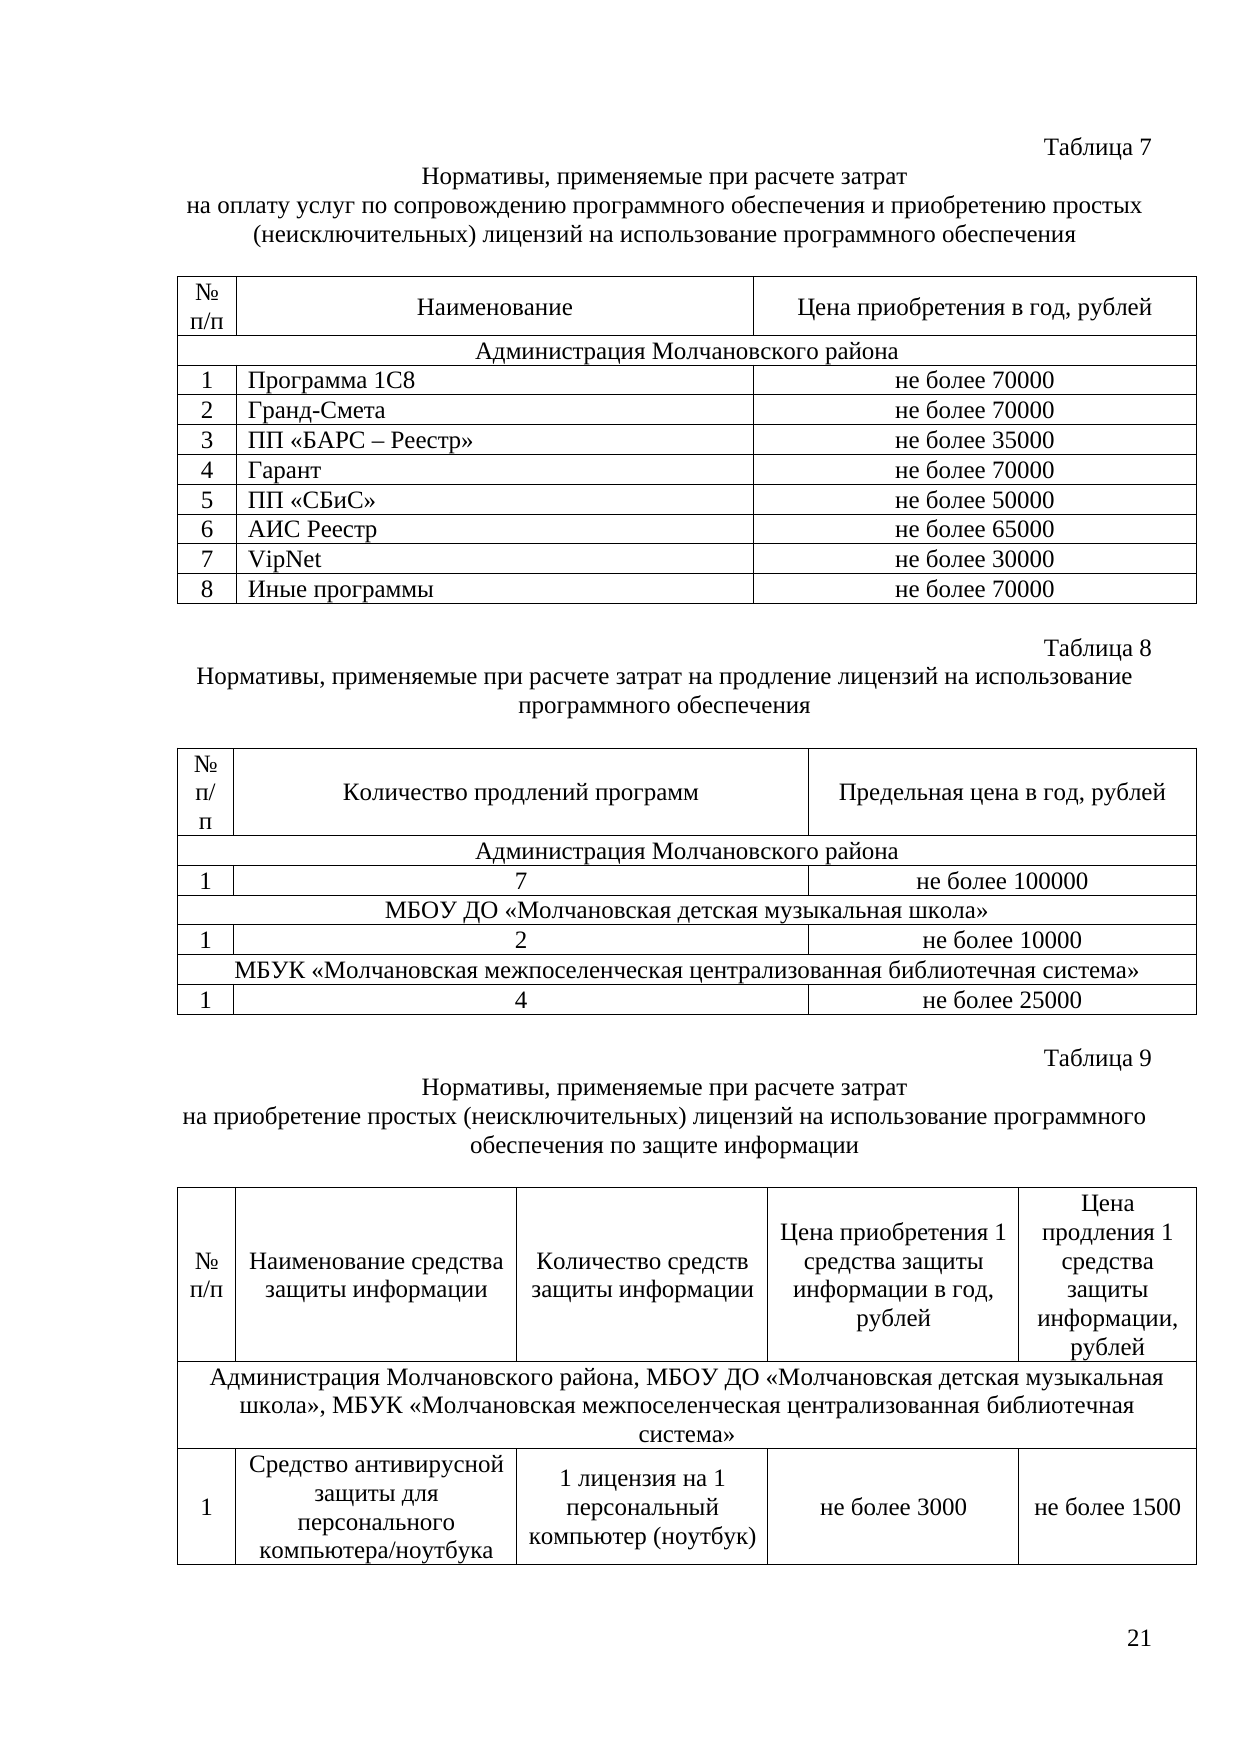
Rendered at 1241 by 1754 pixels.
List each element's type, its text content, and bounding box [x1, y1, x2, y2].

text на оплату услуг по сопровождению программного обеспечения и приобретению простых (неисключительных) лицензий на использование программного обеспечения [177, 190, 1152, 247]
text Таблица 7 [177, 132, 1152, 161]
table_cell не более 10000 [809, 925, 1196, 954]
table_cell ПП «БАРС – Реестр» [237, 425, 753, 454]
text Таблица 8 [177, 633, 1152, 661]
table_header Цена приобретения 1 средства защиты информации в год, рублей [768, 1188, 1018, 1361]
table_cell 1 [178, 1449, 235, 1564]
table_header Цена продления 1 средства защиты информации, рублей [1019, 1188, 1196, 1361]
table_cell не более 50000 [754, 485, 1196, 513]
text Нормативы, применяемые при расчете затрат [177, 161, 1152, 190]
table_cell Администрация Молчановского района, МБОУ ДО «Молчановская детская музыкальная школа», МБУК «Молчановская межпоселенческая централизованная библиотечная система» [178, 1362, 1196, 1448]
table_cell не более 65000 [754, 515, 1196, 543]
table_cell 2 [178, 395, 236, 424]
table_cell не более 70000 [754, 395, 1196, 424]
text Таблица 9 [177, 1043, 1152, 1072]
table_cell ПП «СБиС» [237, 485, 753, 513]
text Нормативы, применяемые при расчете затрат [177, 1072, 1152, 1101]
table_cell Программа 1С8 [237, 366, 753, 394]
table_cell 5 [178, 485, 236, 513]
table_cell VipNet [237, 544, 753, 573]
table_header Количество средств защиты информации [517, 1188, 767, 1361]
table_cell 8 [178, 574, 236, 603]
table_header № п/п [178, 1188, 235, 1361]
table_header № п/п [178, 277, 236, 335]
table_cell МБОУ ДО «Молчановская детская музыкальная школа» [178, 896, 1196, 924]
table_cell 1 [178, 985, 233, 1014]
table_cell не более 70000 [754, 455, 1196, 484]
table_cell Администрация Молчановского района [178, 836, 1196, 865]
table_cell 4 [178, 455, 236, 484]
table_cell 1 [178, 866, 233, 894]
table_cell 1 [178, 366, 236, 394]
table_cell 1 [178, 925, 233, 954]
table_cell Администрация Молчановского района [178, 336, 1196, 364]
table_header № п/п [178, 749, 233, 835]
table_cell не более 30000 [754, 544, 1196, 573]
table_header Наименование средства защиты информации [236, 1188, 516, 1361]
table_header Количество продлений программ [234, 749, 808, 835]
table_cell 1 лицензия на 1 персональный компьютер (ноутбук) [517, 1449, 767, 1564]
table_cell 3 [178, 425, 236, 454]
table_cell 7 [234, 866, 808, 894]
table_cell АИС Реестр [237, 515, 753, 543]
table_cell не более 70000 [754, 366, 1196, 394]
table_cell не более 100000 [809, 866, 1196, 894]
table_cell не более 70000 [754, 574, 1196, 603]
text на приобретение простых (неисключительных) лицензий на использование программного обеспечения по защите информации [177, 1101, 1152, 1158]
table_cell не более 1500 [1019, 1449, 1196, 1564]
table_cell Средство антивирусной защиты для персонального компьютера/ноутбука [236, 1449, 516, 1564]
table_cell 6 [178, 515, 236, 543]
table_cell Иные программы [237, 574, 753, 603]
table_header Цена приобретения в год, рублей [754, 277, 1196, 335]
table_cell 2 [234, 925, 808, 954]
table_cell не более 35000 [754, 425, 1196, 454]
table_cell 4 [234, 985, 808, 1014]
table_header Предельная цена в год, рублей [809, 749, 1196, 835]
table_header Наименование [237, 277, 753, 335]
table_cell не более 3000 [768, 1449, 1018, 1564]
table_cell МБУК «Молчановская межпоселенческая централизованная библиотечная система» [178, 955, 1196, 984]
table_cell 7 [178, 544, 236, 573]
table_cell не более 25000 [809, 985, 1196, 1014]
text Нормативы, применяемые при расчете затрат на продление лицензий на использование программного обеспечения [177, 661, 1152, 719]
table_cell Гранд-Смета [237, 395, 753, 424]
table_cell Гарант [237, 455, 753, 484]
